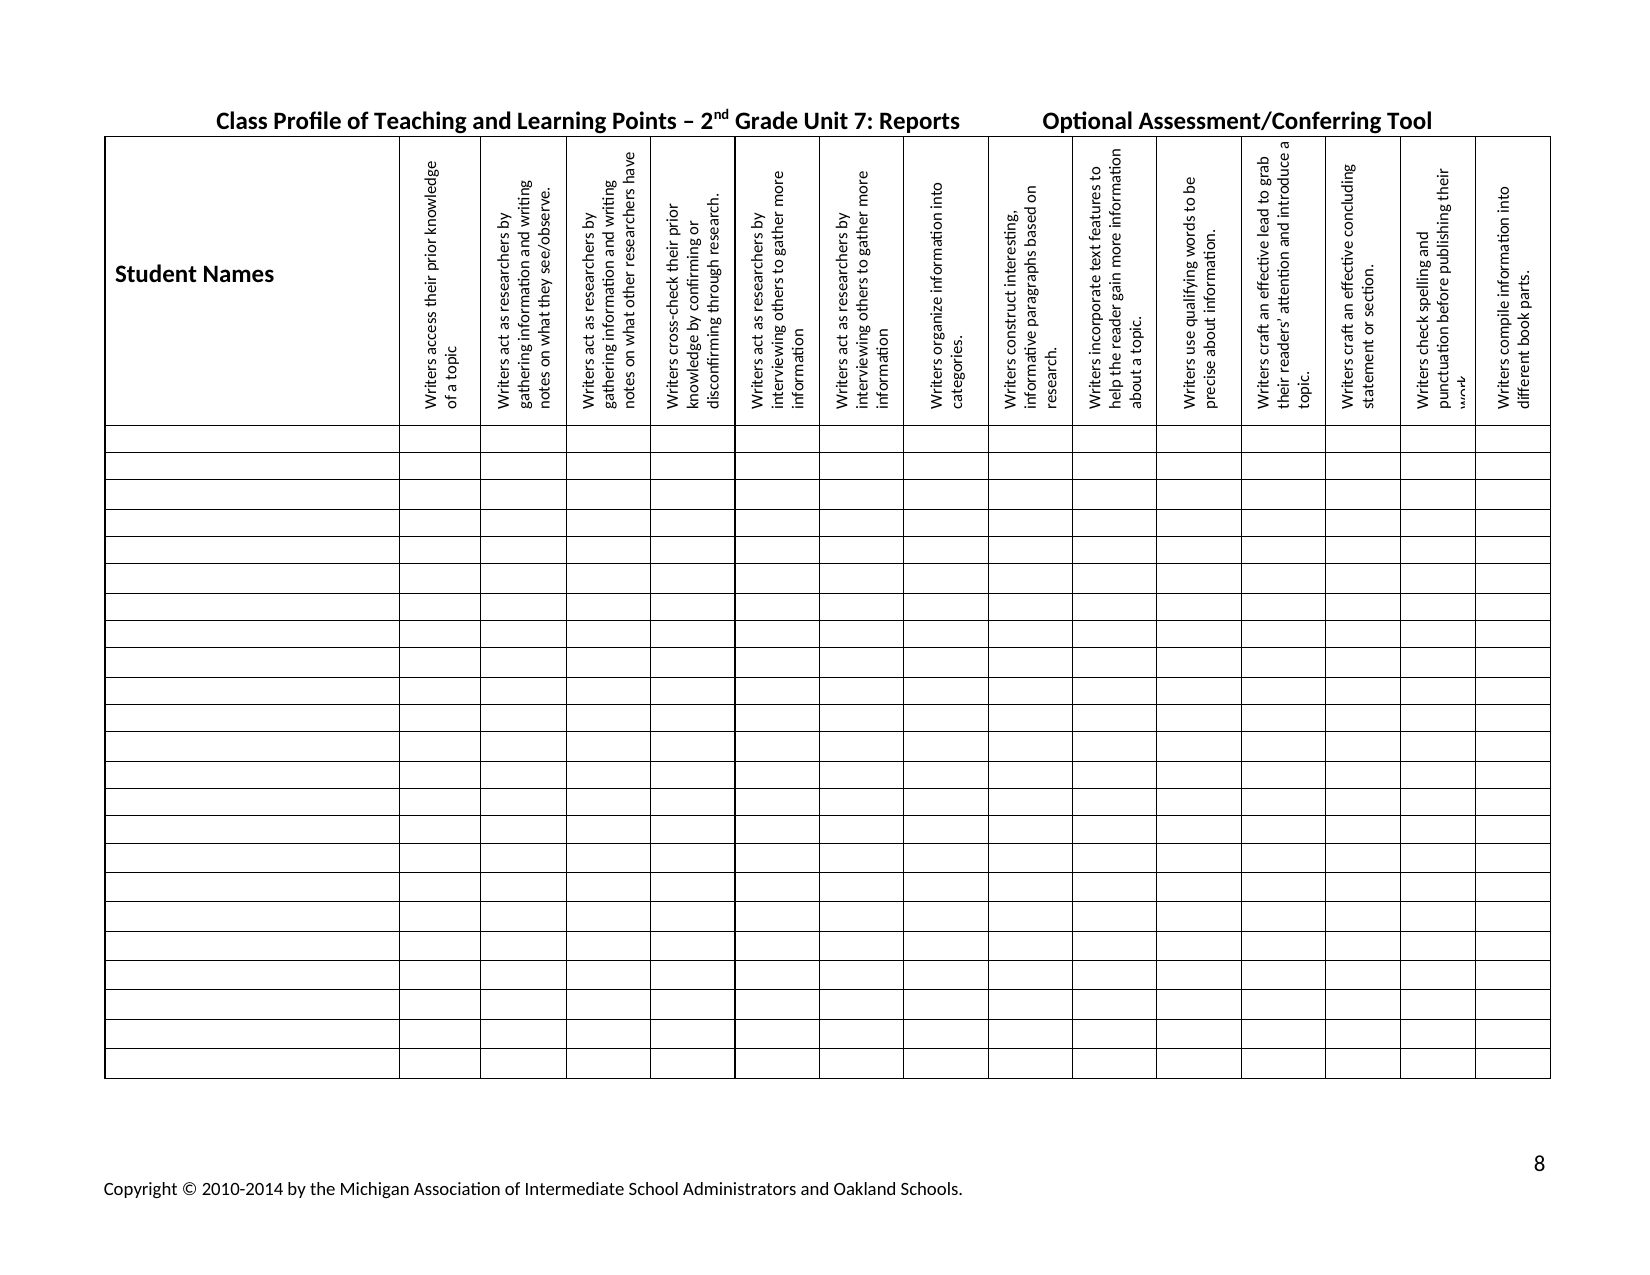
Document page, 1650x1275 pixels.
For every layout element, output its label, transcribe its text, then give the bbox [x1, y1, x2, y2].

table_cell [400, 961, 480, 989]
table_cell [989, 453, 1072, 479]
table_cell [400, 453, 480, 479]
table_cell [400, 594, 480, 620]
table_cell [651, 873, 734, 901]
table_cell [1326, 844, 1400, 872]
table_cell [400, 990, 480, 1019]
table_cell [481, 816, 566, 842]
table_cell [1242, 621, 1325, 647]
table_cell [1476, 678, 1550, 704]
table_cell [904, 480, 988, 509]
table_cell [1157, 480, 1241, 509]
table_cell [1157, 1020, 1241, 1048]
table_cell [651, 732, 734, 761]
table_cell [651, 537, 734, 563]
table_cell [567, 510, 650, 536]
table_cell [1157, 705, 1241, 731]
table_header Writers act as researchers by interviewing others to gather more information [820, 137, 903, 425]
table_cell [400, 844, 480, 872]
table_header Writers incorporate text features to help the reader gain more information about a topic. [1073, 137, 1156, 425]
table_cell [989, 480, 1072, 509]
table_cell [481, 844, 566, 872]
table_cell [1073, 678, 1156, 704]
table_cell [567, 816, 650, 842]
table_cell [904, 732, 988, 761]
table_cell [481, 705, 566, 731]
table_cell [1073, 594, 1156, 620]
table_cell [1476, 621, 1550, 647]
table_cell [106, 426, 399, 452]
table_cell [1157, 902, 1241, 931]
table_cell [820, 426, 903, 452]
table_cell [1401, 480, 1475, 509]
table_cell [106, 732, 399, 761]
table_cell [651, 902, 734, 931]
table_cell [904, 762, 988, 788]
table_cell [1157, 816, 1241, 842]
table_cell [1401, 844, 1475, 872]
table_cell [820, 844, 903, 872]
table_cell [567, 678, 650, 704]
table_cell [400, 510, 480, 536]
table_header Student Names [106, 137, 399, 425]
table_cell [106, 902, 399, 931]
table_cell [106, 1049, 399, 1077]
table_cell [1401, 961, 1475, 989]
table_header Writers access their prior knowledge of a topic [400, 137, 480, 425]
table_cell [1476, 480, 1550, 509]
table_cell [820, 678, 903, 704]
table_cell [651, 705, 734, 731]
table_cell [1242, 426, 1325, 452]
table_cell [481, 564, 566, 593]
table_cell [1242, 453, 1325, 479]
table_cell [481, 426, 566, 452]
table_cell [400, 480, 480, 509]
table_cell [1242, 873, 1325, 901]
table_cell [820, 480, 903, 509]
table_cell [904, 705, 988, 731]
table_cell [1326, 426, 1400, 452]
table_cell [1326, 621, 1400, 647]
table_cell [1476, 789, 1550, 815]
table_cell [400, 426, 480, 452]
table_cell [1326, 648, 1400, 677]
table_cell [1157, 732, 1241, 761]
table_cell [400, 816, 480, 842]
table_cell [567, 1049, 650, 1077]
table_cell [567, 621, 650, 647]
table_cell [1326, 510, 1400, 536]
table_cell [820, 564, 903, 593]
table_cell [820, 1020, 903, 1048]
table_cell [651, 961, 734, 989]
table_cell [481, 537, 566, 563]
table_cell [106, 594, 399, 620]
table_cell [651, 762, 734, 788]
table_cell [736, 932, 819, 960]
table_cell [1401, 678, 1475, 704]
table_cell [1242, 564, 1325, 593]
table_cell [567, 789, 650, 815]
table_cell [1157, 621, 1241, 647]
table_cell [1401, 537, 1475, 563]
table_cell [1326, 816, 1400, 842]
table_cell [904, 621, 988, 647]
table_cell [1073, 873, 1156, 901]
table_cell [1157, 537, 1241, 563]
table_cell [1401, 789, 1475, 815]
table_cell [106, 990, 399, 1019]
table_cell [106, 453, 399, 479]
table_cell [1326, 594, 1400, 620]
table_cell [904, 564, 988, 593]
table_cell [481, 480, 566, 509]
table_cell [989, 564, 1072, 593]
table_cell [1326, 564, 1400, 593]
table_cell [481, 1049, 566, 1077]
table_cell [1476, 564, 1550, 593]
table_cell [567, 705, 650, 731]
table_cell [567, 480, 650, 509]
table_cell [904, 844, 988, 872]
table_cell [1401, 1020, 1475, 1048]
table_cell [989, 705, 1072, 731]
table_cell [1073, 621, 1156, 647]
table_cell [1476, 844, 1550, 872]
table_cell [1242, 1020, 1325, 1048]
table_cell [736, 510, 819, 536]
table_cell [1073, 990, 1156, 1019]
table_header Writers craft an effective concluding statement or section. [1326, 137, 1400, 425]
table_cell [651, 932, 734, 960]
table_header Writers act as researchers by gathering information and writing notes on what they see/observe. [481, 137, 566, 425]
table_cell [106, 510, 399, 536]
table_cell [1476, 453, 1550, 479]
table_cell [567, 594, 650, 620]
table_cell [651, 816, 734, 842]
table_cell [904, 678, 988, 704]
table_cell [1476, 648, 1550, 677]
table_header Writers cross-check their prior knowledge by confirming or disconfirming through research. [651, 137, 734, 425]
table_cell [481, 594, 566, 620]
table_header Writers check spelling and punctuation before publishing their work. [1401, 137, 1475, 425]
table_cell [904, 789, 988, 815]
table_cell [1073, 537, 1156, 563]
table_cell [481, 873, 566, 901]
table_cell [567, 873, 650, 901]
table_cell [1326, 789, 1400, 815]
table_cell [904, 902, 988, 931]
table_cell [400, 1049, 480, 1077]
table_cell [820, 621, 903, 647]
table_cell [904, 594, 988, 620]
table_cell [1242, 1049, 1325, 1077]
table_cell [1401, 453, 1475, 479]
table_cell [989, 961, 1072, 989]
table_cell [1242, 902, 1325, 931]
table_cell [1157, 426, 1241, 452]
table_cell [1401, 564, 1475, 593]
table_cell [1401, 705, 1475, 731]
table_cell [989, 648, 1072, 677]
table_cell [1476, 932, 1550, 960]
table_cell [651, 426, 734, 452]
table_cell [1401, 932, 1475, 960]
table_cell [1073, 1020, 1156, 1048]
table_cell [989, 932, 1072, 960]
table_cell [1157, 594, 1241, 620]
table_cell [106, 537, 399, 563]
table_cell [1326, 732, 1400, 761]
table_cell [989, 990, 1072, 1019]
table_cell [106, 844, 399, 872]
table_cell [481, 678, 566, 704]
table_cell [820, 1049, 903, 1077]
table_cell [567, 732, 650, 761]
table_cell [1157, 932, 1241, 960]
table_cell [736, 705, 819, 731]
table_cell [904, 932, 988, 960]
table_cell [820, 990, 903, 1019]
table_cell [567, 902, 650, 931]
table_cell [481, 789, 566, 815]
table_cell [736, 453, 819, 479]
table_cell [904, 1020, 988, 1048]
table_cell [106, 648, 399, 677]
table_cell [736, 621, 819, 647]
table_cell [820, 453, 903, 479]
table_cell [1073, 564, 1156, 593]
table_cell [1157, 762, 1241, 788]
table_cell [820, 537, 903, 563]
table_cell [820, 816, 903, 842]
table_cell [1476, 510, 1550, 536]
table_cell [1157, 453, 1241, 479]
table_cell [1401, 816, 1475, 842]
table_cell [736, 678, 819, 704]
table_header Writers compile information into different book parts. [1476, 137, 1550, 425]
table_cell [1242, 594, 1325, 620]
table_cell [1326, 705, 1400, 731]
table_cell [989, 762, 1072, 788]
table_cell [989, 1049, 1072, 1077]
table_cell [1073, 480, 1156, 509]
table_cell [989, 537, 1072, 563]
table_cell [989, 1020, 1072, 1048]
table_cell [989, 426, 1072, 452]
table_cell [989, 789, 1072, 815]
table_cell [106, 480, 399, 509]
table_cell [481, 762, 566, 788]
table_cell [1157, 990, 1241, 1019]
table_cell [1476, 816, 1550, 842]
table_cell [1157, 844, 1241, 872]
table_cell [567, 648, 650, 677]
table_cell [1073, 705, 1156, 731]
table_cell [989, 621, 1072, 647]
table_cell [1326, 932, 1400, 960]
table_cell [481, 732, 566, 761]
table_cell [736, 594, 819, 620]
table_cell [567, 453, 650, 479]
table_header Writers use qualifying words to be precise about information. [1157, 137, 1241, 425]
table_cell [1242, 732, 1325, 761]
table_cell [1073, 902, 1156, 931]
table_cell [106, 678, 399, 704]
table_cell [1242, 480, 1325, 509]
table_cell [106, 1020, 399, 1048]
table_cell [1157, 510, 1241, 536]
table_cell [651, 1020, 734, 1048]
table_cell [567, 961, 650, 989]
table_cell [651, 621, 734, 647]
table_cell [1476, 705, 1550, 731]
table_cell [106, 961, 399, 989]
table_cell [1401, 873, 1475, 901]
table_cell [567, 844, 650, 872]
table_cell [481, 902, 566, 931]
table_cell [1157, 873, 1241, 901]
table_cell [904, 961, 988, 989]
table_cell [1157, 1049, 1241, 1077]
table_cell [904, 453, 988, 479]
table_cell [567, 564, 650, 593]
table_cell [1401, 426, 1475, 452]
table_cell [481, 932, 566, 960]
table_cell [1476, 594, 1550, 620]
table_cell [651, 510, 734, 536]
table_cell [1476, 762, 1550, 788]
table_cell [400, 932, 480, 960]
table_cell [651, 1049, 734, 1077]
table_cell [820, 648, 903, 677]
table_cell [736, 1049, 819, 1077]
table_cell [1401, 1049, 1475, 1077]
table_cell [651, 564, 734, 593]
table_cell [736, 537, 819, 563]
table_cell [481, 1020, 566, 1048]
table_cell [736, 1020, 819, 1048]
table_cell [1476, 961, 1550, 989]
table_cell [736, 564, 819, 593]
table_cell [567, 426, 650, 452]
table_cell [820, 789, 903, 815]
table_cell [1242, 705, 1325, 731]
table_cell [106, 873, 399, 901]
table_cell [567, 537, 650, 563]
table_cell [1073, 789, 1156, 815]
table_cell [1242, 789, 1325, 815]
table_cell [1157, 789, 1241, 815]
table_cell [1401, 902, 1475, 931]
table_cell [736, 789, 819, 815]
table_cell [1326, 762, 1400, 788]
table_cell [1476, 1049, 1550, 1077]
table_cell [989, 732, 1072, 761]
table_cell [1326, 902, 1400, 931]
table_cell [1476, 902, 1550, 931]
table_cell [736, 732, 819, 761]
table_cell [1401, 594, 1475, 620]
table_cell [904, 990, 988, 1019]
table_cell [989, 873, 1072, 901]
table_cell [1326, 480, 1400, 509]
table_cell [1401, 621, 1475, 647]
table_cell [400, 621, 480, 647]
table_cell [400, 732, 480, 761]
table_cell [904, 816, 988, 842]
table_cell [1242, 844, 1325, 872]
table_cell [1326, 453, 1400, 479]
table_cell [106, 705, 399, 731]
table_cell [651, 453, 734, 479]
table_cell [1242, 678, 1325, 704]
text Class Profile of Teaching and Learning Points – 2nd Grade Unit 7: Reports Optional Assessment/Conferring Tool [103, 105, 1545, 136]
table_cell [651, 844, 734, 872]
table_cell [481, 510, 566, 536]
table_cell [736, 762, 819, 788]
table_header Writers organize information into categories. [904, 137, 988, 425]
table_cell [1073, 844, 1156, 872]
table_cell [567, 762, 650, 788]
table_cell [1073, 816, 1156, 842]
table_cell [400, 873, 480, 901]
table_cell [651, 480, 734, 509]
table_cell [1326, 990, 1400, 1019]
table_cell [1476, 1020, 1550, 1048]
table_cell [820, 510, 903, 536]
table_cell [1073, 510, 1156, 536]
table_header Writers craft an effective lead to grab their readers’ attention and introduce a topic. [1242, 137, 1325, 425]
table_cell [1242, 762, 1325, 788]
table_cell [1242, 932, 1325, 960]
table_cell [106, 932, 399, 960]
table_cell [651, 789, 734, 815]
table_cell [820, 732, 903, 761]
table_cell [1476, 732, 1550, 761]
table_cell [736, 816, 819, 842]
table_cell [1073, 453, 1156, 479]
table_cell [1073, 762, 1156, 788]
table_cell [1073, 1049, 1156, 1077]
table_cell [106, 789, 399, 815]
table_cell [1476, 990, 1550, 1019]
table_cell [651, 678, 734, 704]
table_cell [904, 426, 988, 452]
table_cell [989, 678, 1072, 704]
table_cell [1073, 961, 1156, 989]
table_cell [1326, 1049, 1400, 1077]
table_cell [400, 789, 480, 815]
table_cell [904, 648, 988, 677]
table_cell [1157, 678, 1241, 704]
table_cell [904, 510, 988, 536]
table_cell [481, 453, 566, 479]
table_cell [820, 762, 903, 788]
table_cell [1326, 1020, 1400, 1048]
table_cell [904, 1049, 988, 1077]
table_cell [1242, 510, 1325, 536]
table_cell [989, 594, 1072, 620]
table_cell [567, 1020, 650, 1048]
table_cell [1476, 537, 1550, 563]
table_cell [1326, 961, 1400, 989]
table_cell [481, 990, 566, 1019]
table_cell [1157, 564, 1241, 593]
table_cell [736, 844, 819, 872]
table_cell [1242, 816, 1325, 842]
table_cell [820, 961, 903, 989]
table_cell [400, 678, 480, 704]
table_cell [1242, 990, 1325, 1019]
table_cell [904, 873, 988, 901]
table_cell [481, 648, 566, 677]
table_cell [1242, 961, 1325, 989]
table_cell [904, 537, 988, 563]
table_cell [400, 564, 480, 593]
table_cell [820, 902, 903, 931]
table_header Writers construct interesting, informative paragraphs based on research. [989, 137, 1072, 425]
table_cell [651, 648, 734, 677]
table_cell [1401, 762, 1475, 788]
table_cell [400, 537, 480, 563]
table_cell [736, 873, 819, 901]
table_header Writers act as researchers by interviewing others to gather more information [736, 137, 819, 425]
table_cell [400, 902, 480, 931]
table_cell [1326, 873, 1400, 901]
table_cell [651, 594, 734, 620]
table_cell [106, 564, 399, 593]
table_cell [481, 621, 566, 647]
table_cell [1242, 648, 1325, 677]
table_cell [989, 816, 1072, 842]
table_cell [1073, 732, 1156, 761]
table_cell [400, 705, 480, 731]
table_cell [1242, 537, 1325, 563]
table_cell [106, 762, 399, 788]
table_cell [1073, 648, 1156, 677]
table_cell [989, 902, 1072, 931]
table_cell [989, 510, 1072, 536]
table_cell [820, 705, 903, 731]
table_cell [481, 961, 566, 989]
table_cell [1476, 873, 1550, 901]
table_cell [736, 426, 819, 452]
table_cell [1401, 648, 1475, 677]
table_header Writers act as researchers by gathering information and writing notes on what other researchers have shared. [567, 137, 650, 425]
table_cell [1326, 537, 1400, 563]
table_cell [1401, 990, 1475, 1019]
table_cell [820, 932, 903, 960]
table_cell [400, 762, 480, 788]
table_cell [567, 990, 650, 1019]
table_cell [651, 990, 734, 1019]
table_cell [820, 594, 903, 620]
table_cell [400, 1020, 480, 1048]
table_cell [106, 621, 399, 647]
table_cell [820, 873, 903, 901]
table_cell [567, 932, 650, 960]
table_cell [1476, 426, 1550, 452]
table_cell [1401, 510, 1475, 536]
table_cell [736, 480, 819, 509]
table_cell [1401, 732, 1475, 761]
table_cell [736, 648, 819, 677]
table_cell [736, 961, 819, 989]
table_cell [1073, 932, 1156, 960]
table_cell [400, 648, 480, 677]
table_cell [1326, 678, 1400, 704]
table_cell [989, 844, 1072, 872]
table_cell [736, 902, 819, 931]
table_cell [1073, 426, 1156, 452]
table_cell [106, 816, 399, 842]
table_cell [736, 990, 819, 1019]
table_cell [1157, 648, 1241, 677]
table_cell [1157, 961, 1241, 989]
